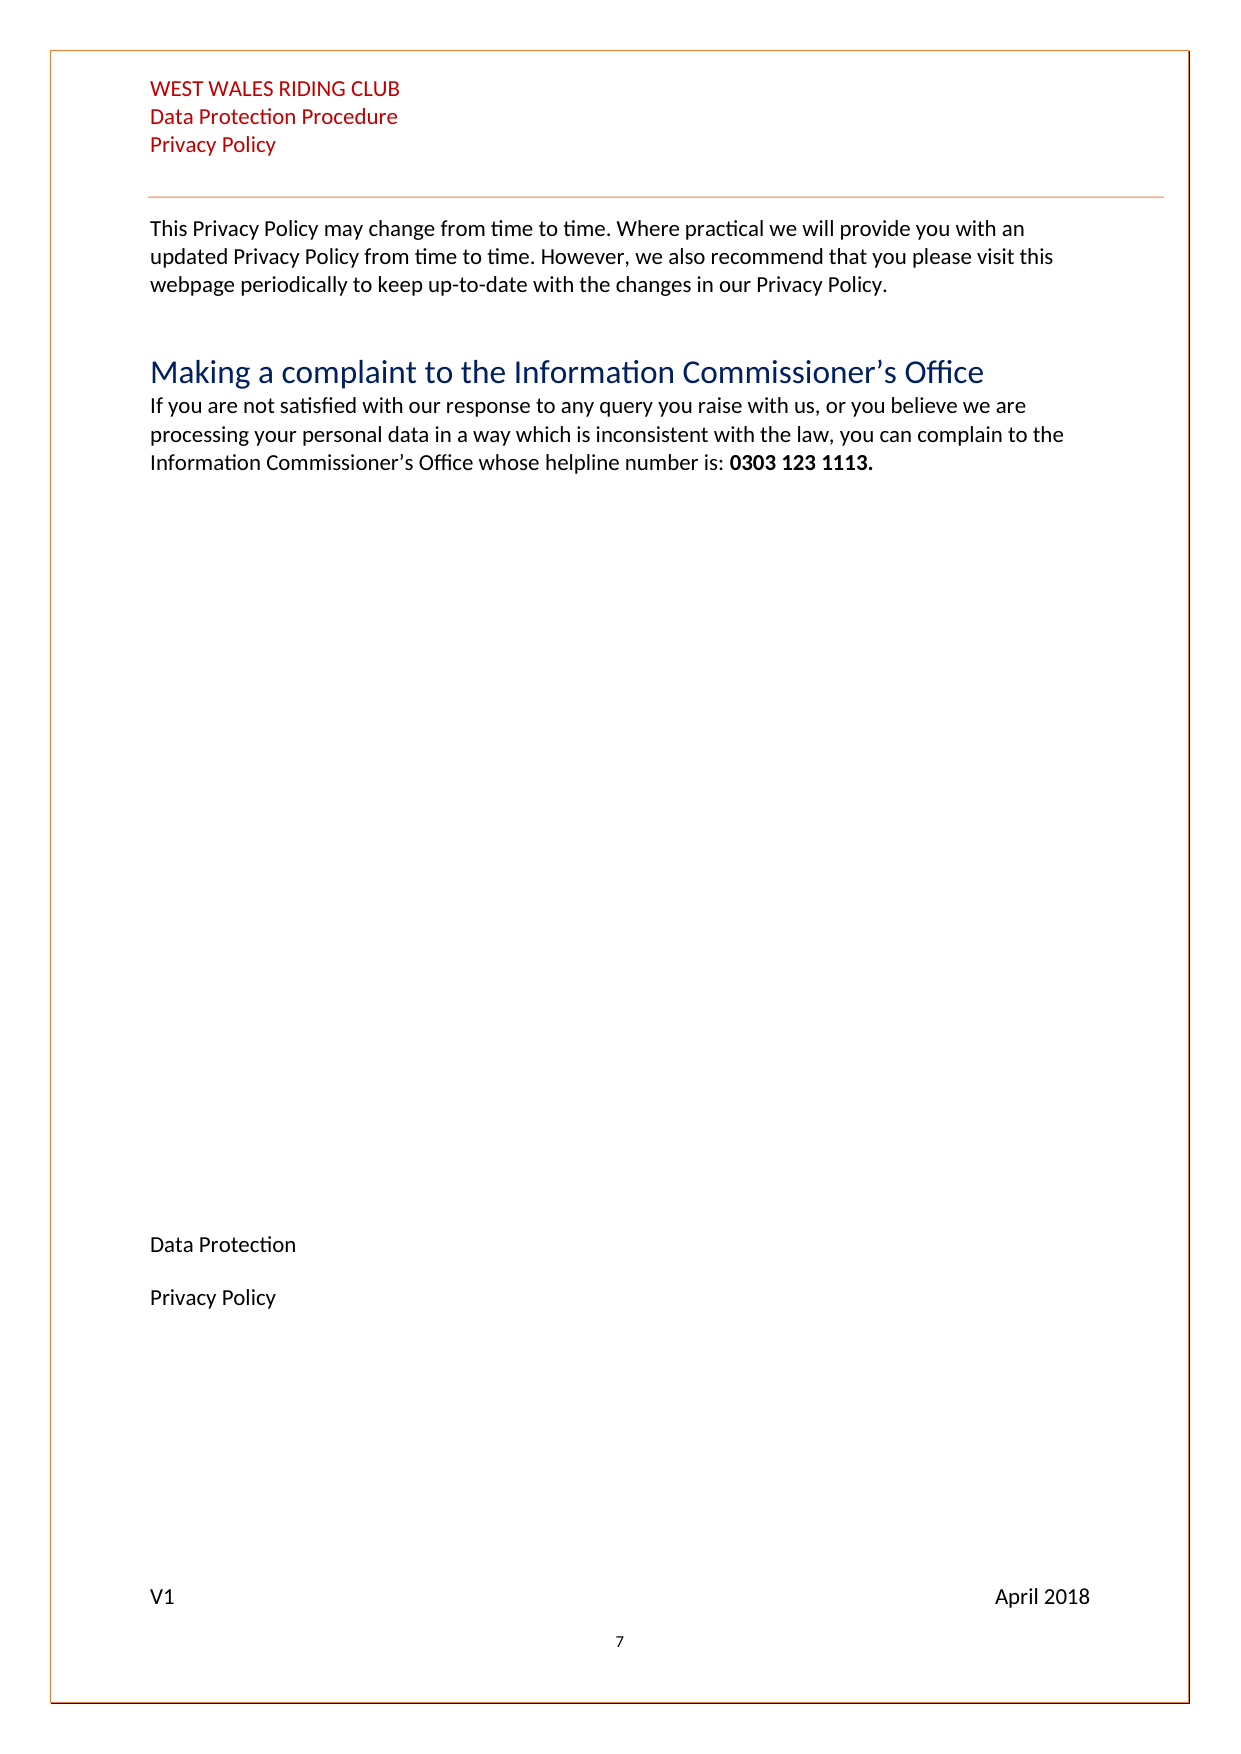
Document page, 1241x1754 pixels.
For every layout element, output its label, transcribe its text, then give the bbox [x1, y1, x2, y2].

text If you are not satisfied with our response to any query you raise with us, or you believe we are processing your personal data in a way which is inconsistent with the law, you can complain to the Information Commissioner’s Office whose helpline number is: 0303 123 1113. [150, 392, 1089, 476]
text Privacy Policy [150, 1283, 1089, 1312]
text Making a complaint to the Information Commissioner’s Office [150, 351, 1089, 392]
text This Privacy Policy may change from time to time. Where practical we will provide you with an updated Privacy Policy from time to time. However, we also recommend that you please visit this webpage periodically to keep up-to-date with the changes in our Privacy Policy. [150, 214, 1089, 298]
text Data Protection [150, 1231, 1089, 1258]
